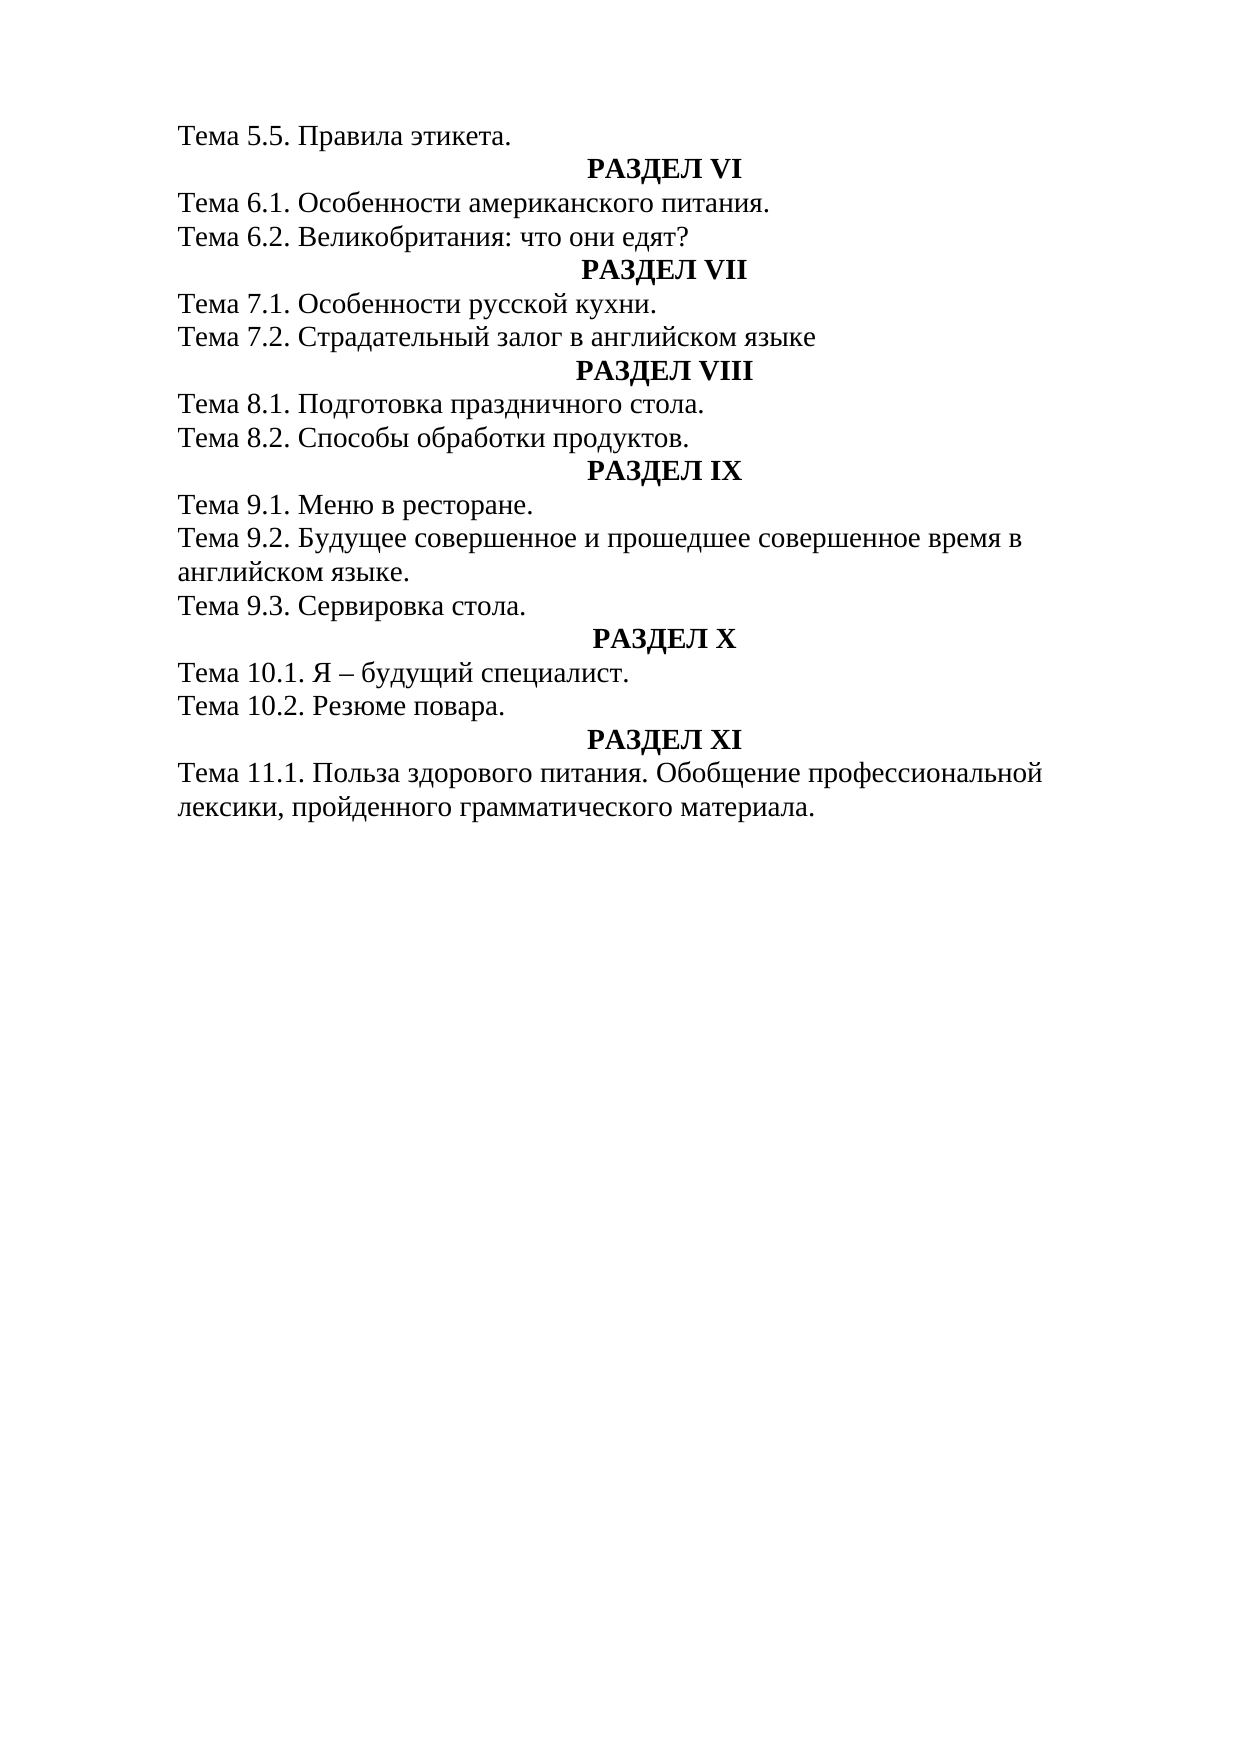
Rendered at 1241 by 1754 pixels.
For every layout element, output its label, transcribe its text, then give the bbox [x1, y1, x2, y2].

text Тема 6.1. Особенности американского питания. [177, 185, 1152, 219]
text Тема 11.1. Польза здорового питания. Обобщение профессиональной лексики, пройденного грамматического материала. [177, 755, 1152, 822]
text РАЗДЕЛ VII [177, 252, 1152, 286]
text РАЗДЕЛ VI [177, 152, 1152, 185]
text Тема 7.1. Особенности русской кухни. [177, 286, 1152, 319]
text Тема 9.3. Сервировка стола. [177, 588, 1152, 621]
text Тема 7.2. Страдательный залог в английском языке [177, 319, 1152, 353]
text РАЗДЕЛ IX [177, 453, 1152, 487]
text Тема 10.1. Я – будущий специалист. [177, 655, 1152, 688]
text Тема 9.1. Меню в ресторане. [177, 487, 1152, 521]
text Тема 8.2. Способы обработки продуктов. [177, 420, 1152, 453]
text Тема 9.2. Будущее совершенное и прошедшее совершенное время в английском языке. [177, 521, 1152, 588]
text Тема 5.5. Правила этикета. [177, 118, 1152, 152]
text Тема 8.1. Подготовка праздничного стола. [177, 386, 1152, 420]
text РАЗДЕЛ X [177, 621, 1152, 655]
text Тема 6.2. Великобритания: что они едят? [177, 219, 1152, 252]
text РАЗДЕЛ VIII [177, 353, 1152, 386]
text РАЗДЕЛ XI [177, 722, 1152, 755]
text Тема 10.2. Резюме повара. [177, 688, 1152, 722]
